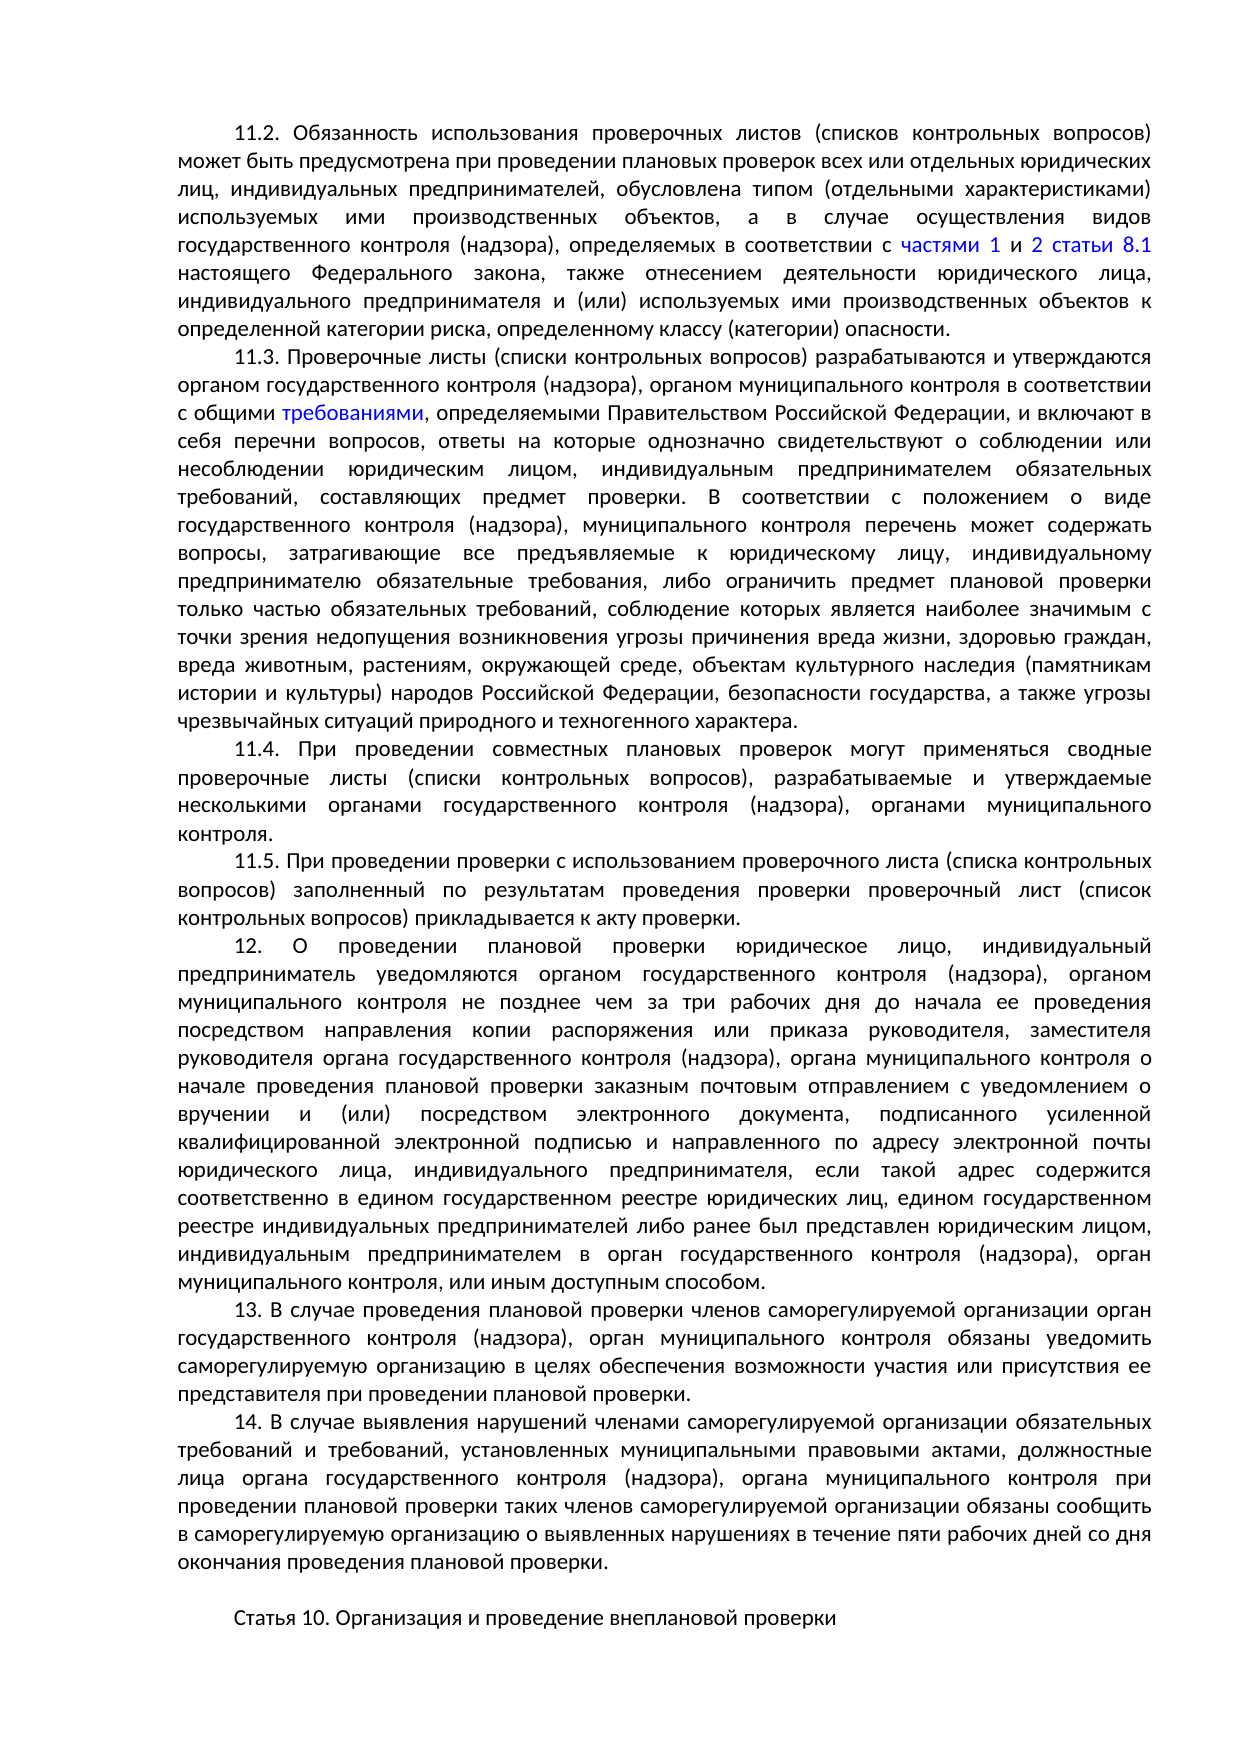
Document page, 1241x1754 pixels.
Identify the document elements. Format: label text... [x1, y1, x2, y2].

text 12. О проведении плановой проверки юридическое лицо, индивидуальный предприниматель уведомляются органом государственного контроля (надзора), органом муниципального контроля не позднее чем за три рабочих дня до начала ее проведения посредством направления копии распоряжения или приказа руководителя, заместителя руководителя органа государственного контроля (надзора), органа муниципального контроля о начале проведения плановой проверки заказным почтовым отправлением с уведомлением о вручении и (или) посредством электронного документа, подписанного усиленной квалифицированной электронной подписью и направленного по адресу электронной почты юридического лица, индивидуального предпринимателя, если такой адрес содержится соответственно в едином государственном реестре юридических лиц, едином государственном реестре индивидуальных предпринимателей либо ранее был представлен юридическим лицом, индивидуальным предпринимателем в орган государственного контроля (надзора), орган муниципального контроля, или иным доступным способом. [177, 931, 1152, 1295]
text 11.4. При проведении совместных плановых проверок могут применяться сводные проверочные листы (списки контрольных вопросов), разрабатываемые и утверждаемые несколькими органами государственного контроля (надзора), органами муниципального контроля. [177, 734, 1152, 847]
text 11.3. Проверочные листы (списки контрольных вопросов) разрабатываются и утверждаются органом государственного контроля (надзора), органом муниципального контроля в соответствии с общими требованиями, определяемыми Правительством Российской Федерации, и включают в себя перечни вопросов, ответы на которые однозначно свидетельствуют о соблюдении или несоблюдении юридическим лицом, индивидуальным предпринимателем обязательных требований, составляющих предмет проверки. В соответствии с положением о виде государственного контроля (надзора), муниципального контроля перечень может содержать вопросы, затрагивающие все предъявляемые к юридическому лицу, индивидуальному предпринимателю обязательные требования, либо ограничить предмет плановой проверки только частью обязательных требований, соблюдение которых является наиболее значимым с точки зрения недопущения возникновения угрозы причинения вреда жизни, здоровью граждан, вреда животным, растениям, окружающей среде, объектам культурного наследия (памятникам истории и культуры) народов Российской Федерации, безопасности государства, а также угрозы чрезвычайных ситуаций природного и техногенного характера. [177, 342, 1152, 734]
text 13. В случае проведения плановой проверки членов саморегулируемой организации орган государственного контроля (надзора), орган муниципального контроля обязаны уведомить саморегулируемую организацию в целях обеспечения возможности участия или присутствия ее представителя при проведении плановой проверки. [177, 1295, 1152, 1407]
text 11.5. При проведении проверки с использованием проверочного листа (списка контрольных вопросов) заполненный по результатам проведения проверки проверочный лист (список контрольных вопросов) прикладывается к акту проверки. [177, 847, 1152, 931]
text 11.2. Обязанность использования проверочных листов (списков контрольных вопросов) может быть предусмотрена при проведении плановых проверок всех или отдельных юридических лиц, индивидуальных предпринимателей, обусловлена типом (отдельными характеристиками) используемых ими производственных объектов, а в случае осуществления видов государственного контроля (надзора), определяемых в соответствии с частями 1 и 2 статьи 8.1 настоящего Федерального закона, также отнесением деятельности юридического лица, индивидуального предпринимателя и (или) используемых ими производственных объектов к определенной категории риска, определенному классу (категории) опасности. [177, 118, 1152, 342]
text 14. В случае выявления нарушений членами саморегулируемой организации обязательных требований и требований, установленных муниципальными правовыми актами, должностные лица органа государственного контроля (надзора), органа муниципального контроля при проведении плановой проверки таких членов саморегулируемой организации обязаны сообщить в саморегулируемую организацию о выявленных нарушениях в течение пяти рабочих дней со дня окончания проведения плановой проверки. [177, 1407, 1152, 1575]
text Статья 10. Организация и проведение внеплановой проверки [177, 1603, 1152, 1631]
